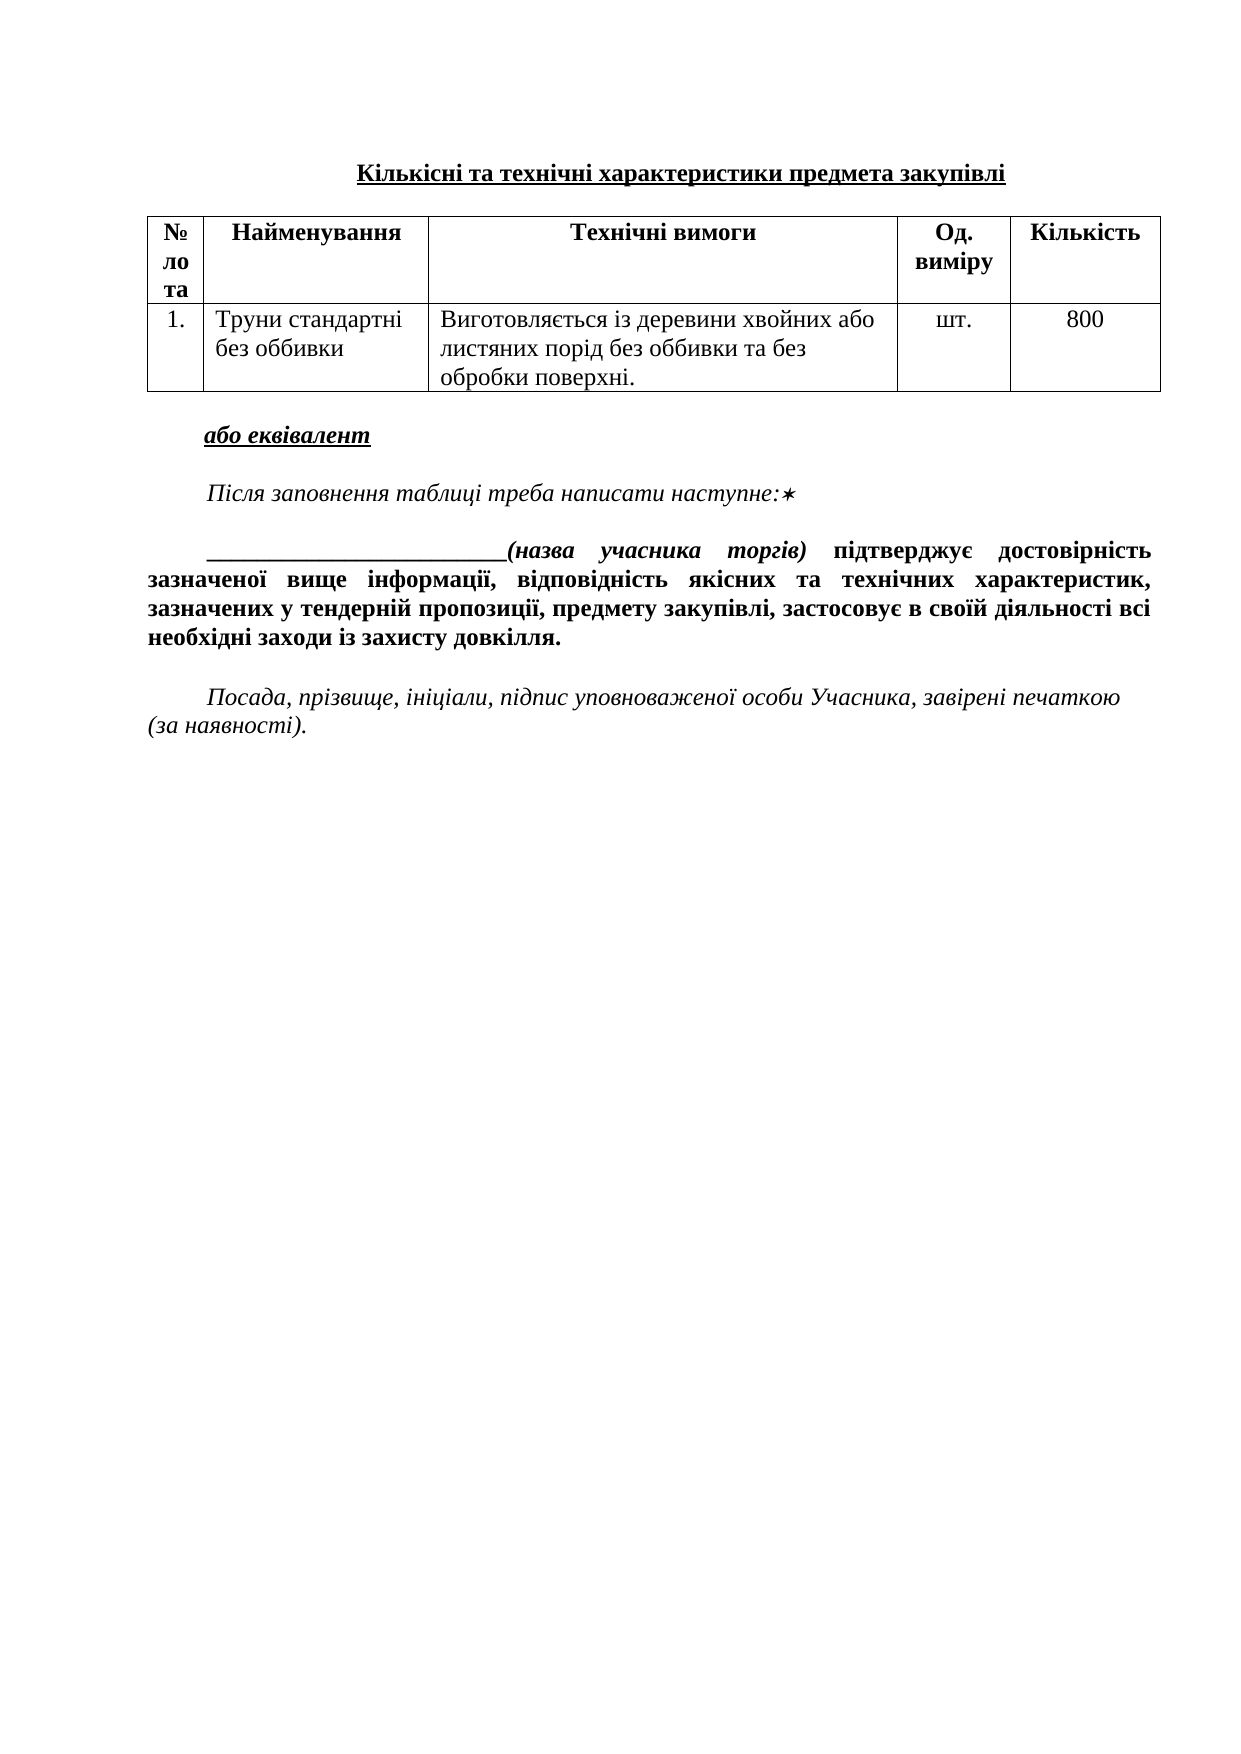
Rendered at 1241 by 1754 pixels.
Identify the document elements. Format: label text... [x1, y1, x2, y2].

table_header Найменування [204, 217, 428, 303]
text Посада, прізвище, ініціали, підпис уповноваженої особи Учасника, завірені печаткою (за наявності). [148, 682, 1131, 739]
table_header Кількість [1011, 217, 1160, 303]
text Після заповнення таблиці треба написати наступне: [148, 478, 1152, 507]
table_cell 1. [148, 304, 203, 391]
table_cell шт. [898, 304, 1010, 391]
text Кількісні та технічні характеристики предмета закупівлі [204, 158, 1152, 187]
table_cell Виготовляється із деревини хвойних або листяних порід без оббивки та без обробки поверхні. [429, 304, 897, 391]
table_header Технічні вимоги [429, 217, 897, 303]
table_cell Труни стандартні без оббивки [204, 304, 428, 391]
text або еквівалент [148, 420, 1152, 449]
table_header № лота [148, 217, 203, 303]
table_cell 800 [1011, 304, 1160, 391]
text ________________________(назва учасника торгів) підтверджує достовірність зазначеної вище інформації, відповідність якісних та технічних характеристик, зазначених у тендерній пропозиції, предмету закупівлі, застосовує в своїй діяльності всі необхідні заходи із захисту довкілля. [148, 535, 1152, 650]
table_header Од. виміру [898, 217, 1010, 303]
